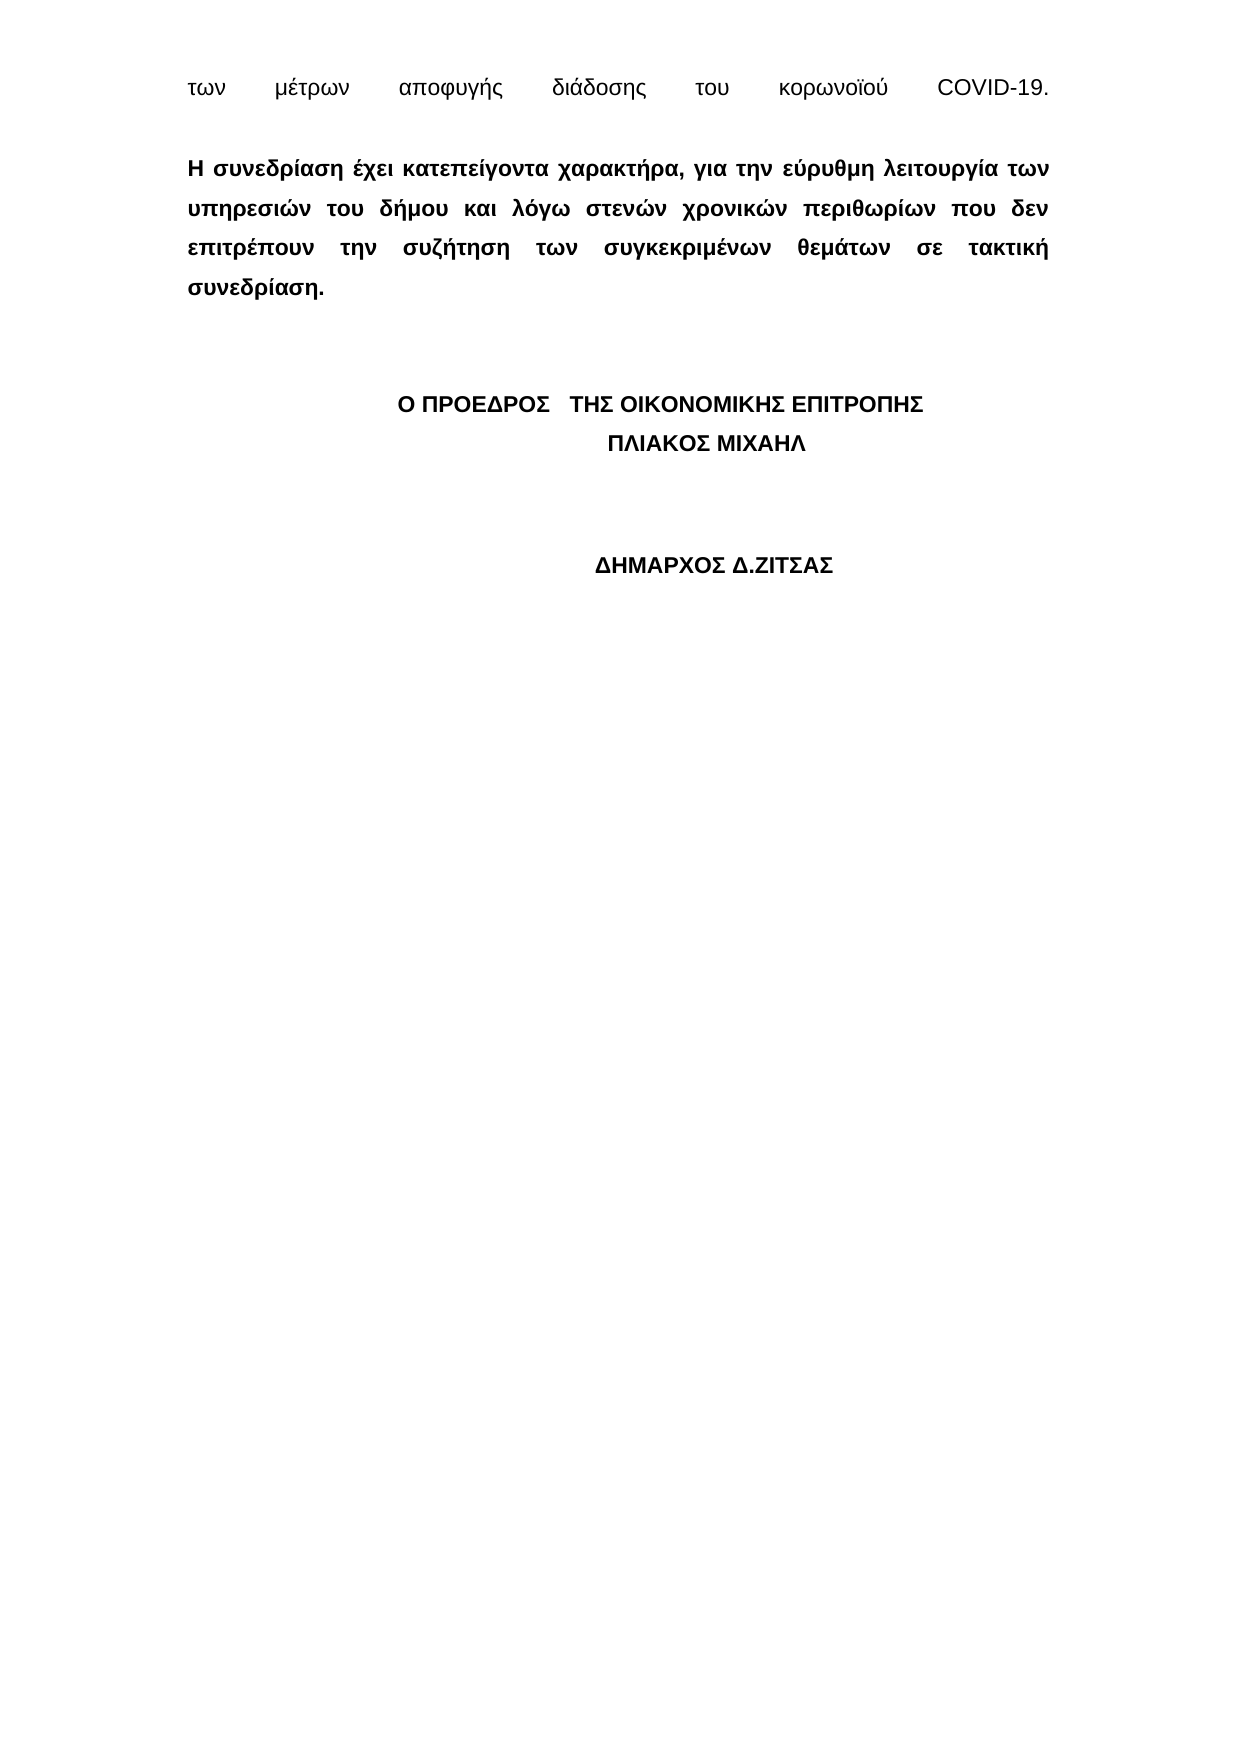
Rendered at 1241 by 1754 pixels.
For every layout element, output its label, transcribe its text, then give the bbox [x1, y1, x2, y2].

text Η συνεδρίαση έχει κατεπείγοντα χαρακτήρα, για την εύρυθμη λειτουργία των υπηρεσιών του δήμου και λόγω στενών χρονικών περιθωρίων που δεν επιτρέπουν την συζήτηση των συγκεκριμένων θεμάτων σε τακτική συνεδρίαση. [187, 155, 1050, 300]
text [187, 74, 1050, 129]
text ΠΛΙΑΚΟΣ ΜΙΧΑΗΛ [187, 430, 1053, 456]
text Ο ΠΡΟΕΔΡΟΣ ΤΗΣ ΟΙΚΟΝΟΜΙΚΗΣ ΕΠΙΤΡΟΠΗΣ [187, 391, 1053, 417]
text ΔΗΜΑΡΧΟΣ Δ.ΖΙΤΣΑΣ [187, 552, 1053, 578]
